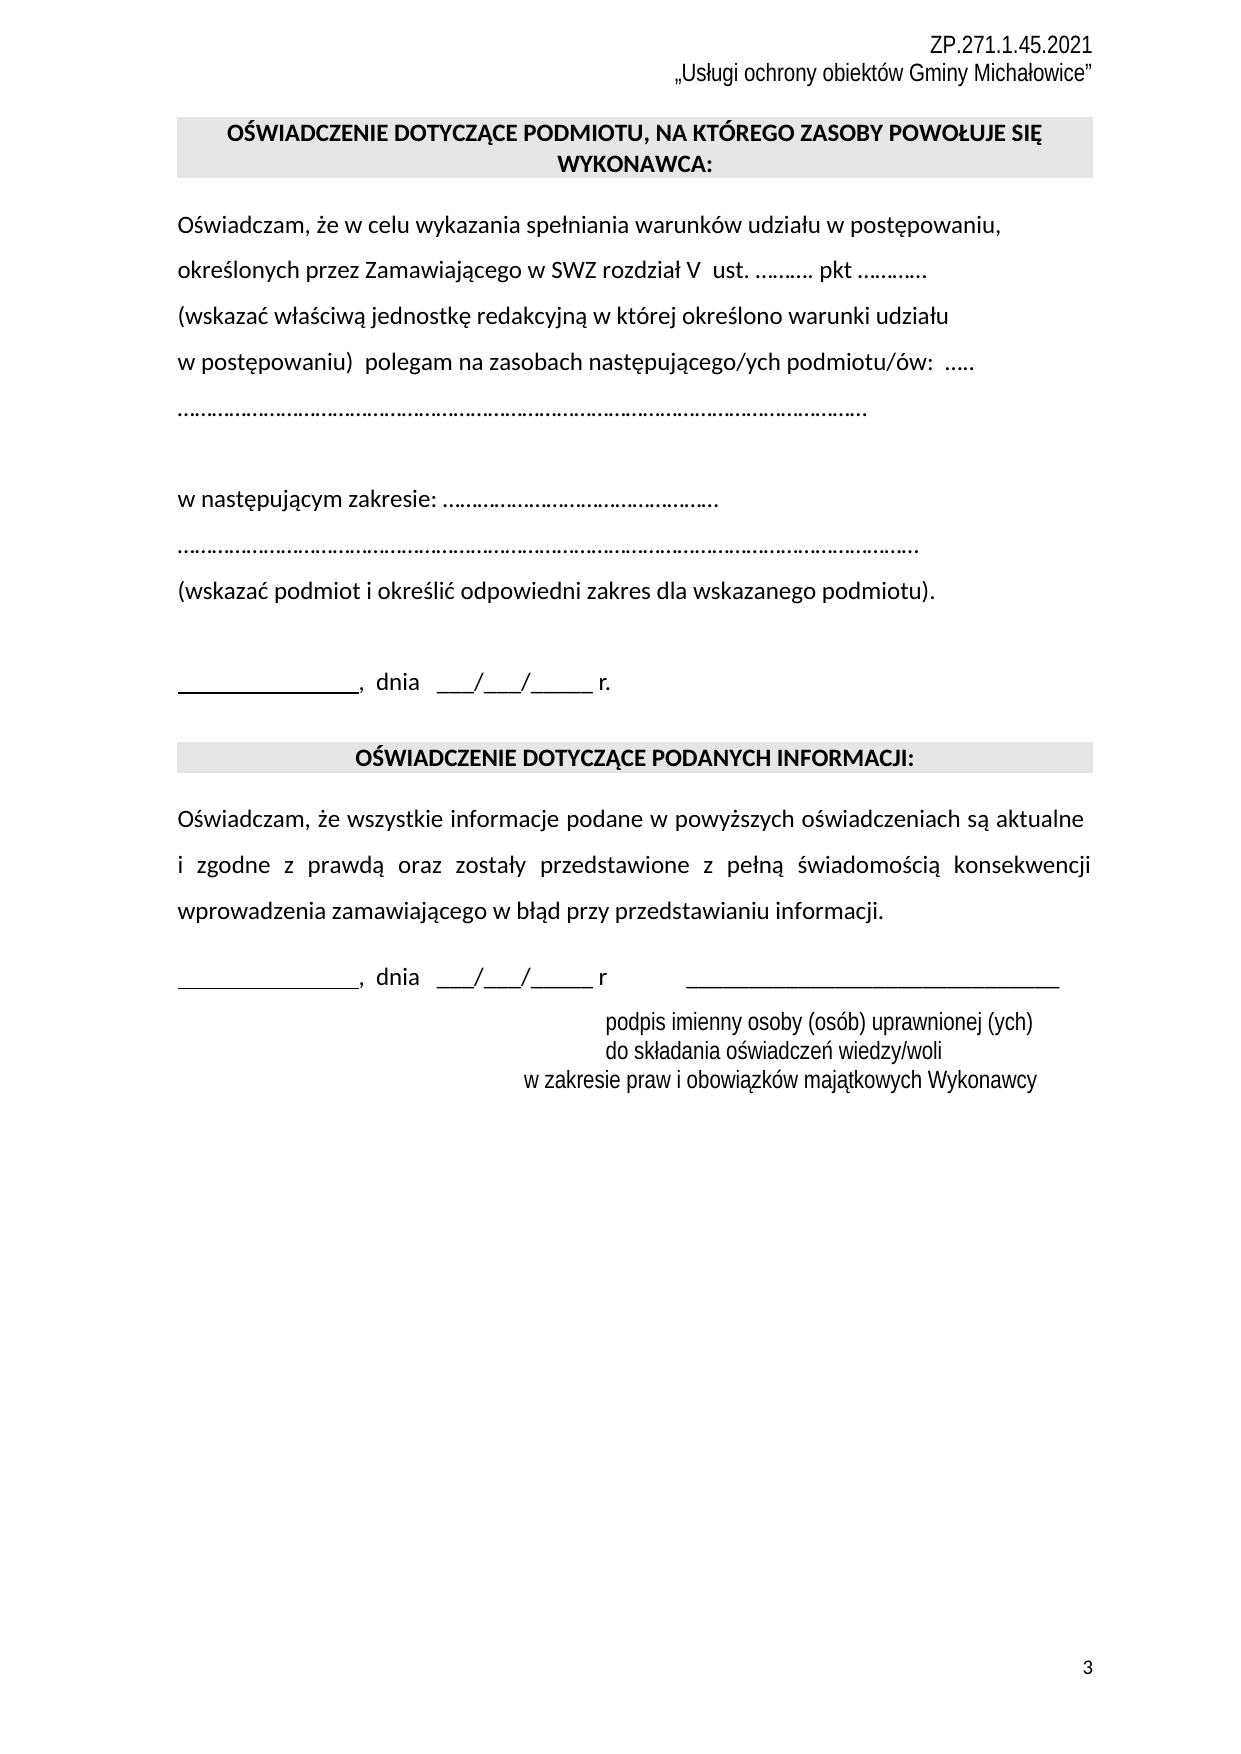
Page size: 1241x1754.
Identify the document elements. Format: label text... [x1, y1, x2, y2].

text w następującym zakresie: ………………………………………… [177, 483, 1093, 514]
text ………………………………………………………………………………………………………………… [177, 529, 1093, 559]
text Oświadczam, że w celu wykazania spełniania warunków udziału w postępowaniu, określonych przez Zamawiającego w SWZ rozdział V ust. ………. pkt ………… [177, 209, 1093, 285]
text OŚWIADCZENIE DOTYCZĄCE PODANYCH INFORMACJI: [177, 742, 1093, 773]
text OŚWIADCZENIE DOTYCZĄCE PODMIOTU, NA KTÓREGO ZASOBY POWOŁUJE SIĘ WYKONAWCA: [177, 117, 1093, 178]
text podpis imienny osoby (osób) uprawnionej (ych) [605, 1007, 1093, 1036]
text , dnia ___/___/_____ r. [177, 666, 1063, 697]
text Oświadczam, że wszystkie informacje podane w powyższych oświadczeniach są aktualne i zgodne z prawdą oraz zostały przedstawione z pełną świadomością konsekwencji wprowadzenia zamawiającego w błąd przy przedstawianiu informacji. [177, 803, 1093, 926]
text w zakresie praw i obowiązków majątkowych Wykonawcy [177, 1064, 1093, 1093]
text do składania oświadczeń wiedzy/woli [605, 1036, 1093, 1064]
text (wskazać podmiot i określić odpowiedni zakres dla wskazanego podmiotu). [177, 575, 1093, 605]
text , dnia ___/___/_____ r ______________________________ [177, 962, 1063, 992]
text (wskazać właściwą jednostkę redakcyjną w której określono warunki udziału w postępowaniu) polegam na zasobach następującego/ych podmiotu/ów: …..………………………………………………………………………………………………………… [177, 300, 1093, 422]
